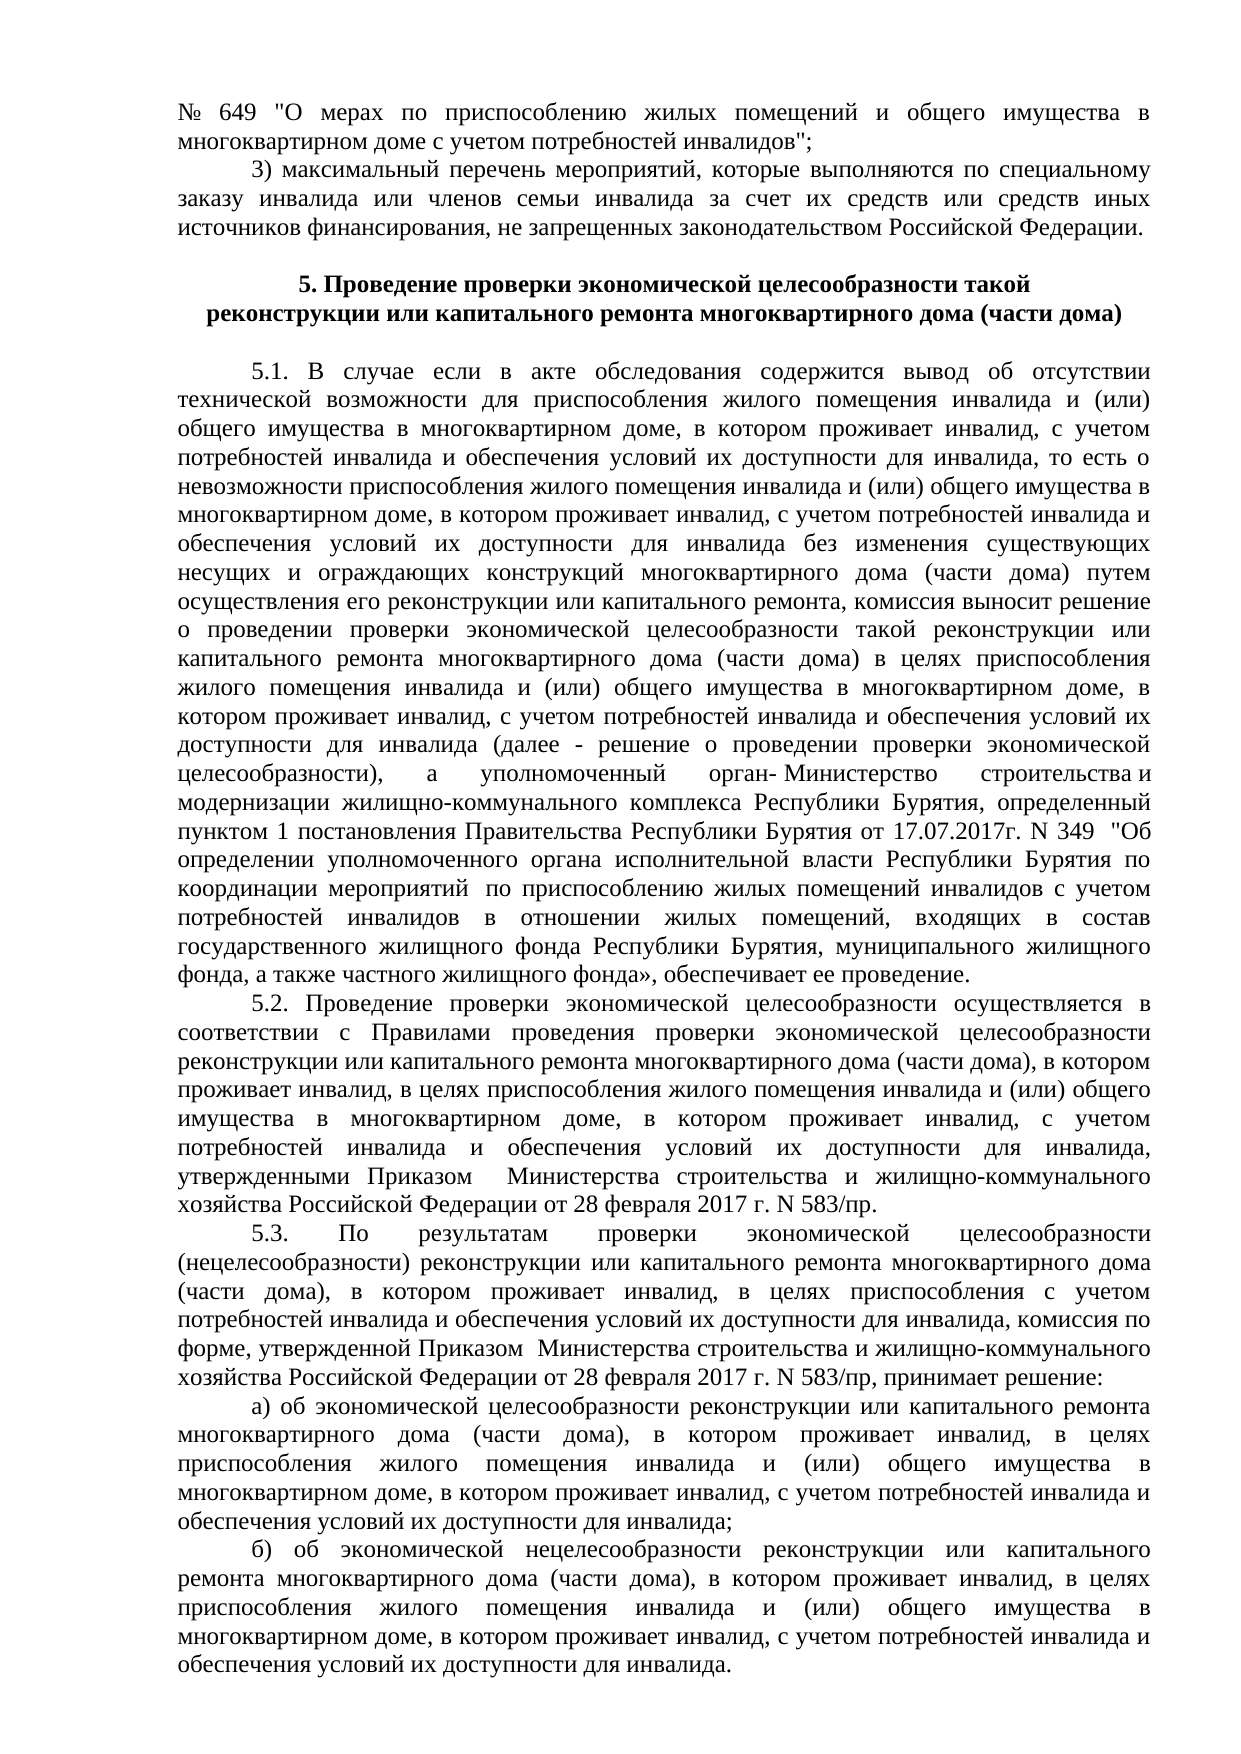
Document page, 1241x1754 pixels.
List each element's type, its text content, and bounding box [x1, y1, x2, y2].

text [177, 97, 1152, 154]
text а) об экономической целесообразности реконструкции или капитального ремонта многоквартирного дома (части дома), в котором проживает инвалид, в целях приспособления жилого помещения инвалида и (или) общего имущества в многоквартирном доме, в котором проживает инвалид, с учетом потребностей инвалида и обеспечения условий их доступности для инвалида; [177, 1391, 1152, 1534]
text 3) максимальный перечень мероприятий, которые выполняются по специальному заказу инвалида или членов семьи инвалида за счет их средств или средств иных источников финансирования, не запрещенных законодательством Российской Федерации. [177, 154, 1152, 241]
text 5.1. В случае если в акте обследования содержится вывод об отсутствии технической возможности для приспособления жилого помещения инвалида и (или) общего имущества в многоквартирном доме, в котором проживает инвалид, с учетом потребностей инвалида и обеспечения условий их доступности для инвалида, то есть о невозможности приспособления жилого помещения инвалида и (или) общего имущества в многоквартирном доме, в котором проживает инвалид, с учетом потребностей инвалида и обеспечения условий их доступности для инвалида без изменения существующих несущих и ограждающих конструкций многоквартирного дома (части дома) путем осуществления его реконструкции или капитального ремонта, комиссия выносит решение о проведении проверки экономической целесообразности такой реконструкции или капитального ремонта многоквартирного дома (части дома) в целях приспособления жилого помещения инвалида и (или) общего имущества в многоквартирном доме, в котором проживает инвалид, с учетом потребностей инвалида и обеспечения условий их доступности для инвалида (далее - решение о проведении проверки экономической целесообразности), а уполномоченный орган- Министерство строительства и модернизации жилищно-коммунального комплекса Республики Бурятия, определенный пунктом 1 постановления Правительства Республики Бурятия от 17.07.2017г. N 349 "Об определении уполномоченного органа исполнительной власти Республики Бурятия по координации мероприятий по приспособлению жилых помещений инвалидов с учетом потребностей инвалидов в отношении жилых помещений, входящих в состав государственного жилищного фонда Республики Бурятия, муниципального жилищного фонда, а также частного жилищного фонда», обеспечивает ее проведение. [177, 356, 1152, 988]
text 5. Проведение проверки экономической целесообразности такой [177, 269, 1152, 298]
text 5.3. По результатам проверки экономической целесообразности (нецелесообразности) реконструкции или капитального ремонта многоквартирного дома (части дома), в котором проживает инвалид, в целях приспособления с учетом потребностей инвалида и обеспечения условий их доступности для инвалида, комиссия по форме, утвержденной Приказом Министерства строительства и жилищно-коммунального хозяйства Российской Федерации от 28 февраля 2017 г. N 583/пр, принимает решение: [177, 1218, 1152, 1391]
text реконструкции или капитального ремонта многоквартирного дома (части дома) [177, 298, 1152, 327]
text 5.2. Проведение проверки экономической целесообразности осуществляется в соответствии с Правилами проведения проверки экономической целесообразности реконструкции или капитального ремонта многоквартирного дома (части дома), в котором проживает инвалид, в целях приспособления жилого помещения инвалида и (или) общего имущества в многоквартирном доме, в котором проживает инвалид, с учетом потребностей инвалида и обеспечения условий их доступности для инвалида, утвержденными Приказом Министерства строительства и жилищно-коммунального хозяйства Российской Федерации от 28 февраля 2017 г. N 583/пр. [177, 988, 1152, 1218]
text б) об экономической нецелесообразности реконструкции или капитального ремонта многоквартирного дома (части дома), в котором проживает инвалид, в целях приспособления жилого помещения инвалида и (или) общего имущества в многоквартирном доме, в котором проживает инвалид, с учетом потребностей инвалида и обеспечения условий их доступности для инвалида. [177, 1534, 1152, 1678]
